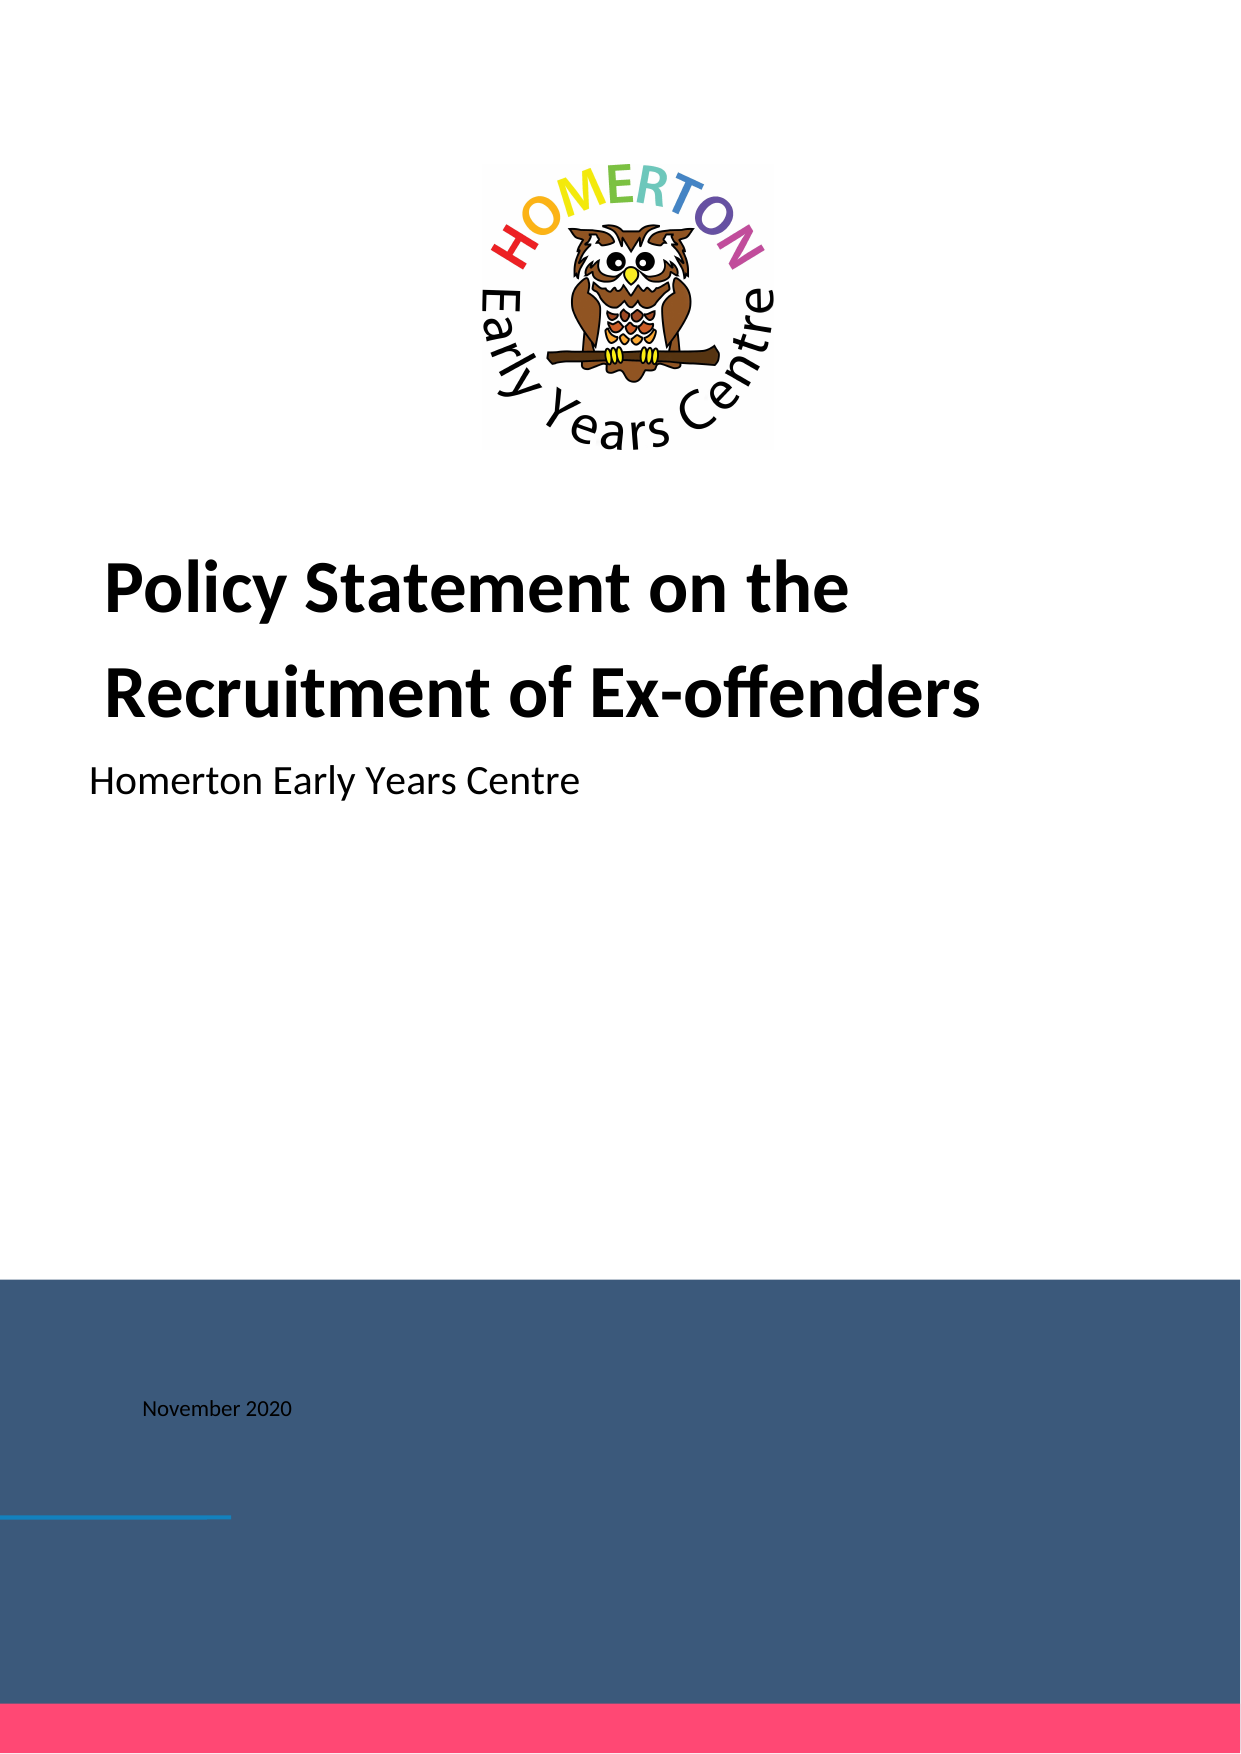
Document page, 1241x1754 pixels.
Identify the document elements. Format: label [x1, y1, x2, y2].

picture [482, 164, 774, 450]
